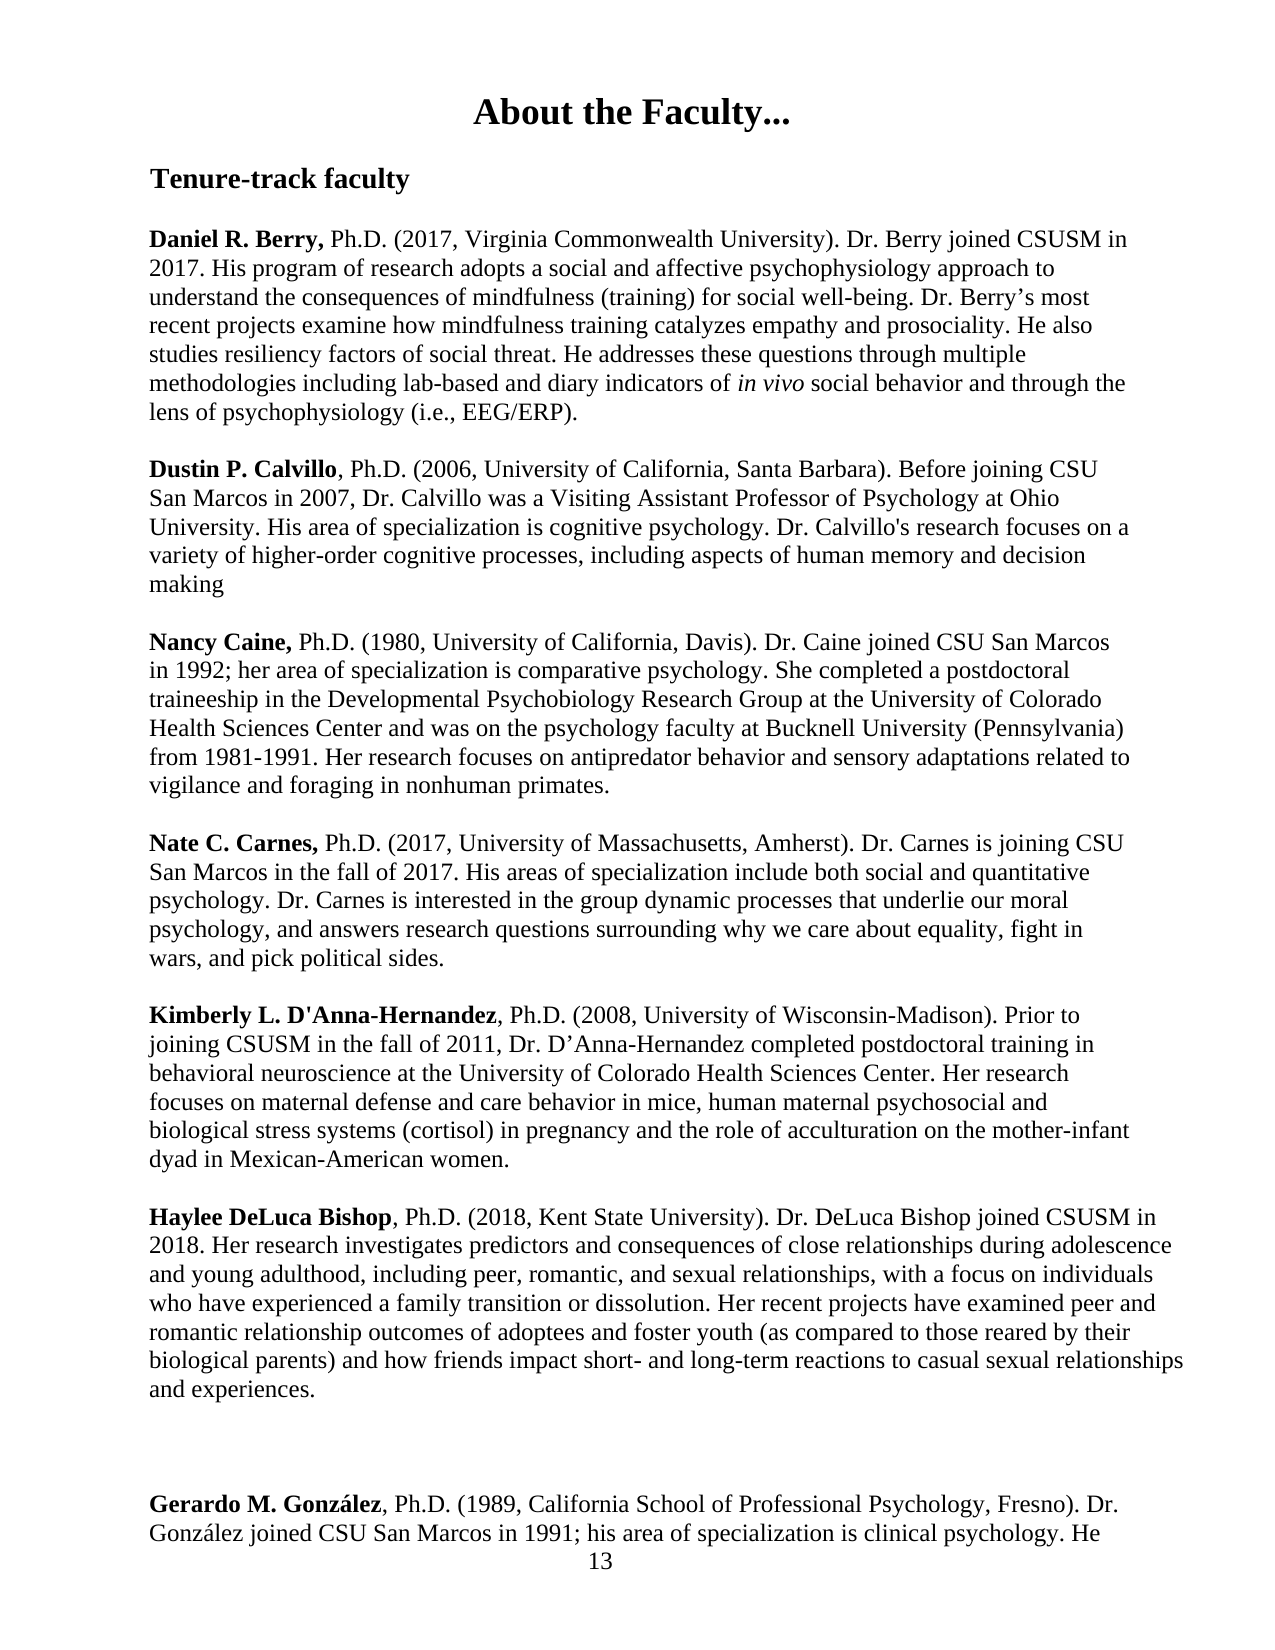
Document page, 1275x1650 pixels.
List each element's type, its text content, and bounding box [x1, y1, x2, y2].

subtitle About the Faculty... [473, 89, 1185, 133]
text Haylee DeLuca Bishop, Ph.D. (2018, Kent State University). Dr. DeLuca Bishop joined CSUSM in 2018. Her research investigates predictors and consequences of close relationships during adolescence and young adulthood, including peer, romantic, and sexual relationships, with a focus on individuals who have experienced a family transition or dissolution. Her recent projects have examined peer and romantic relationship outcomes of adoptees and foster youth (as compared to those reared by their biological parents) and how friends impact short- and long-term reactions to casual sexual relationships and experiences. [149, 1202, 1185, 1403]
text Nancy Caine, Ph.D. (1980, University of California, Davis). Dr. Caine joined CSU San Marcos in 1992; her area of specialization is comparative psychology. She completed a postdoctoral traineeship in the Developmental Psychobiology Research Group at the University of Colorado Health Sciences Center and was on the psychology faculty at Bucknell University (Pennsylvania) from 1981-1991. Her research focuses on antipredator behavior and sensory adaptations related to vigilance and foraging in nonhuman primates. [149, 627, 1130, 799]
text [149, 1489, 1133, 1547]
text Nate C. Carnes, Ph.D. (2017, University of Massachusetts, Amherst). Dr. Carnes is joining CSU San Marcos in the fall of 2017. His areas of specialization include both social and quantitative psychology. Dr. Carnes is interested in the group dynamic processes that underlie our moral psychology, and answers research questions surrounding why we care about equality, fight in wars, and pick political sides. [149, 828, 1127, 972]
text Kimberly L. D'Anna-Hernandez, Ph.D. (2008, University of Wisconsin-Madison). Prior to joining CSUSM in the fall of 2011, Dr. D’Anna-Hernandez completed postdoctoral training in behavioral neuroscience at the University of Colorado Health Sciences Center. Her research focuses on maternal defense and care behavior in mice, human maternal psychosocial and biological stress systems (cortisol) in pregnancy and the role of acculturation on the mother-infant dyad in Mexican-American women. [149, 1001, 1132, 1173]
text Daniel R. Berry, Ph.D. (2017, Virginia Commonwealth University). Dr. Berry joined CSUSM in 2017. His program of research adopts a social and affective psychophysiology approach to understand the consequences of mindfulness (training) for social well-being. Dr. Berry’s most recent projects examine how mindfulness training catalyzes empathy and prosociality. He also studies resiliency factors of social threat. He addresses these questions through multiple methodologies including lab-based and diary indicators of in vivo social behavior and through the lens of psychophysiology (i.e., EEG/ERP). [149, 224, 1132, 425]
text Dustin P. Calvillo, Ph.D. (2006, University of California, Santa Barbara). Before joining CSU San Marcos in 2007, Dr. Calvillo was a Visiting Assistant Professor of Psychology at Ohio University. His area of specialization is cognitive psychology. Dr. Calvillo's research focuses on a variety of higher-order cognitive processes, including aspects of human memory and decision making [149, 454, 1132, 598]
text Tenure-track faculty [150, 161, 410, 195]
